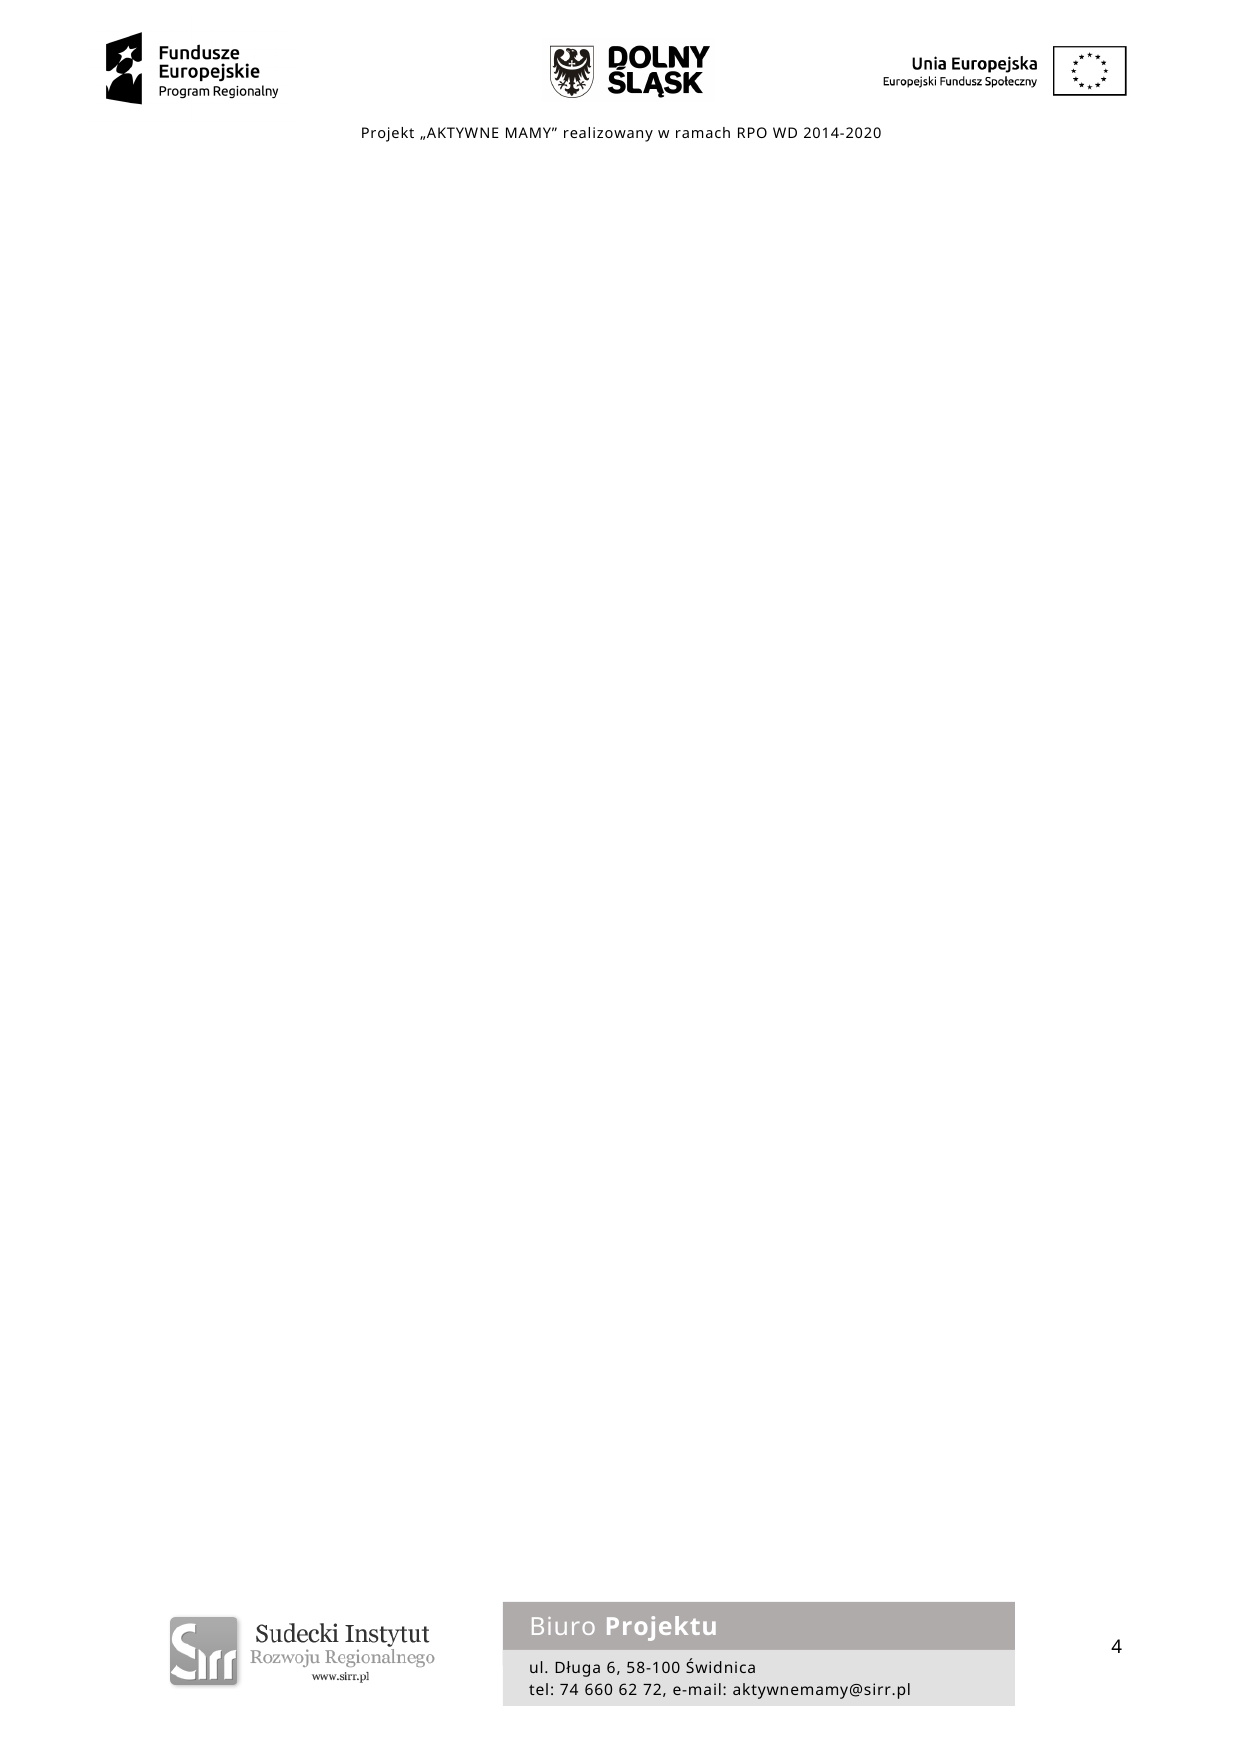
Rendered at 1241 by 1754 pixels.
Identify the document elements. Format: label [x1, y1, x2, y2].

picture [164, 1612, 441, 1690]
picture [866, 29, 1142, 112]
picture [88, 14, 296, 122]
picture [542, 38, 715, 102]
